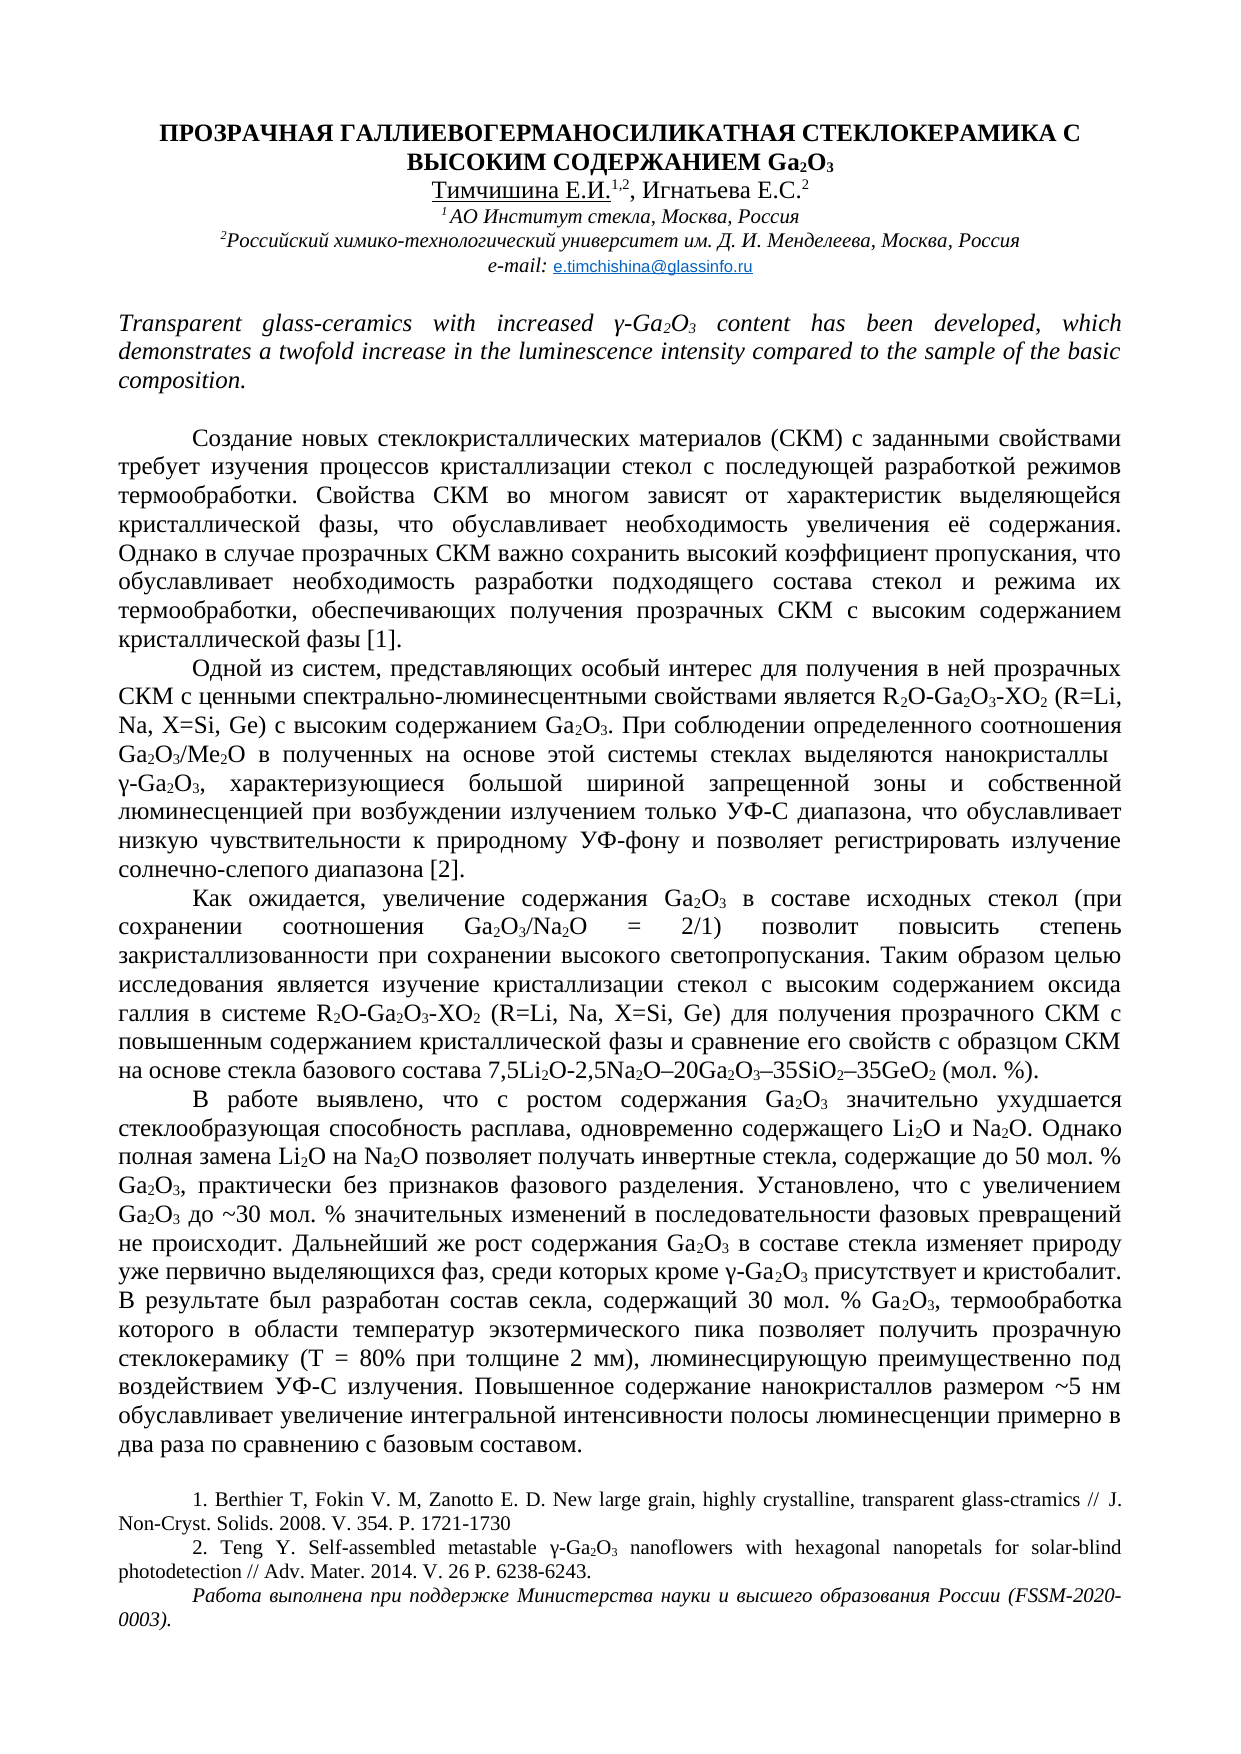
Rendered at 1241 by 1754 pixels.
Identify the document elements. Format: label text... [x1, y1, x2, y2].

text e-mail: e.timchishina@glassinfo.ru [118, 252, 1122, 277]
text Transparent glass-ceramics with increased γ-Ga2O3 content has been developed, which demonstrates a twofold increase in the luminescence intensity compared to the sample of the basic composition. [118, 308, 1122, 394]
text 1 АО Институт стекла, Москва, Россия [118, 204, 1122, 228]
text Одной из систем, представляющих особый интерес для получения в ней прозрачных СКМ с ценными спектрально-люминесцентными свойствами является R2O-Ga2O3-XO2 (R=Li, Na, X=Si, Ge) с высоким содержанием Ga2O3. При соблюдении определенного соотношения Ga2O3/Me2O в полученных на основе этой системы стеклах выделяются нанокристаллы γ-Ga2O3, характеризующиеся большой шириной запрещенной зоны и собственной люминесценцией при возбуждении излучением только УФ-С диапазона, что обуславливает низкую чувствительности к природному УФ-фону и позволяет регистрировать излучение солнечно-слепого диапазона [2]. [118, 653, 1122, 883]
text 1. Berthier T, Fokin V. M, Zanotto E. D. New large grain, highly crystalline, transparent glass-ctramics // J. Non-Cryst. Solids. 2008. V. 354. Р. 1721-1730 [118, 1486, 1122, 1534]
text Тимчишина Е.И.1,2, Игнатьева Е.С.2 [118, 176, 1122, 204]
text Создание новых стеклокристаллических материалов (СКМ) с заданными свойствами требует изучения процессов кристаллизации стекол с последующей разработкой режимов термообработки. Свойства СКМ во многом зависят от характеристик выделяющейся кристаллической фазы, что обуславливает необходимость увеличения её содержания. Однако в случае прозрачных СКМ важно сохранить высокий коэффициент пропускания, что обуславливает необходимость разработки подходящего состава стекол и режима их термообработки, обеспечивающих получения прозрачных СКМ с высоким содержанием кристаллической фазы [1]. [118, 423, 1122, 653]
text 2Российский химико-технологический университет им. Д. И. Менделеева, Москва, Россия [118, 228, 1122, 252]
text В работе выявлено, что с ростом содержания Ga2O3 значительно ухудшается стеклообразующая способность расплава, одновременно содержащего Li2O и Na2O. Однако полная замена Li2O на Na2O позволяет получать инвертные стекла, содержащие до 50 мол. % Ga2O3, практически без признаков фазового разделения. Установлено, что с увеличением Ga2O3 до ~30 мол. % значительных изменений в последовательности фазовых превращений не происходит. Дальнейший же рост содержания Ga2O3 в составе стекла изменяет природу уже первично выделяющихся фаз, среди которых кроме γ-Ga2O3 присутствует и кристобалит. В результате был разработан состав секла, содержащий 30 мол. % Ga2O3, термообработка которого в области температур экзотермического пика позволяет получить прозрачную стеклокерамику (T = 80% при толщине 2 мм), люминесцирующую преимущественно под воздействием УФ-С излучения. Повышенное содержание нанокристаллов размером ~5 нм обуславливает увеличение интегральной интенсивности полосы люминесценции примерно в два раза по сравнению с базовым составом. [118, 1084, 1122, 1458]
text 2. Teng Y. Self-assembled metastable γ-Ga2O3 nanoflowers with hexagonal nanopetals for solar-blind photodetection // Adv. Mater. 2014. V. 26 P. 6238-6243. [118, 1534, 1122, 1583]
text Как ожидается, увеличение содержания Ga2O3 в составе исходных стекол (при сохранении соотношения Ga2O3/Na2O = 2/1) позволит повысить степень закристаллизованности при сохранении высокого светопропускания. Таким образом целью исследования является изучение кристаллизации стекол с высоким содержанием оксида галлия в системе R2O-Ga2O3-XO2 (R=Li, Na, X=Si, Ge) для получения прозрачного СКМ с повышенным содержанием кристаллической фазы и сравнение его свойств с образцом СКМ на основе стекла базового состава 7,5Li2О-2,5Na2О–20Ga2О3–35SiО2–35GeО2 (мол. %). [118, 883, 1122, 1084]
text Прозрачная ГаллиевоГерманосиликатная стеклокерамика с высоким содержанием Ga2O3 [118, 118, 1122, 176]
text Работа выполнена при поддержке Министерства науки и высшего образования России (FSSM-2020-0003). [118, 1583, 1122, 1631]
